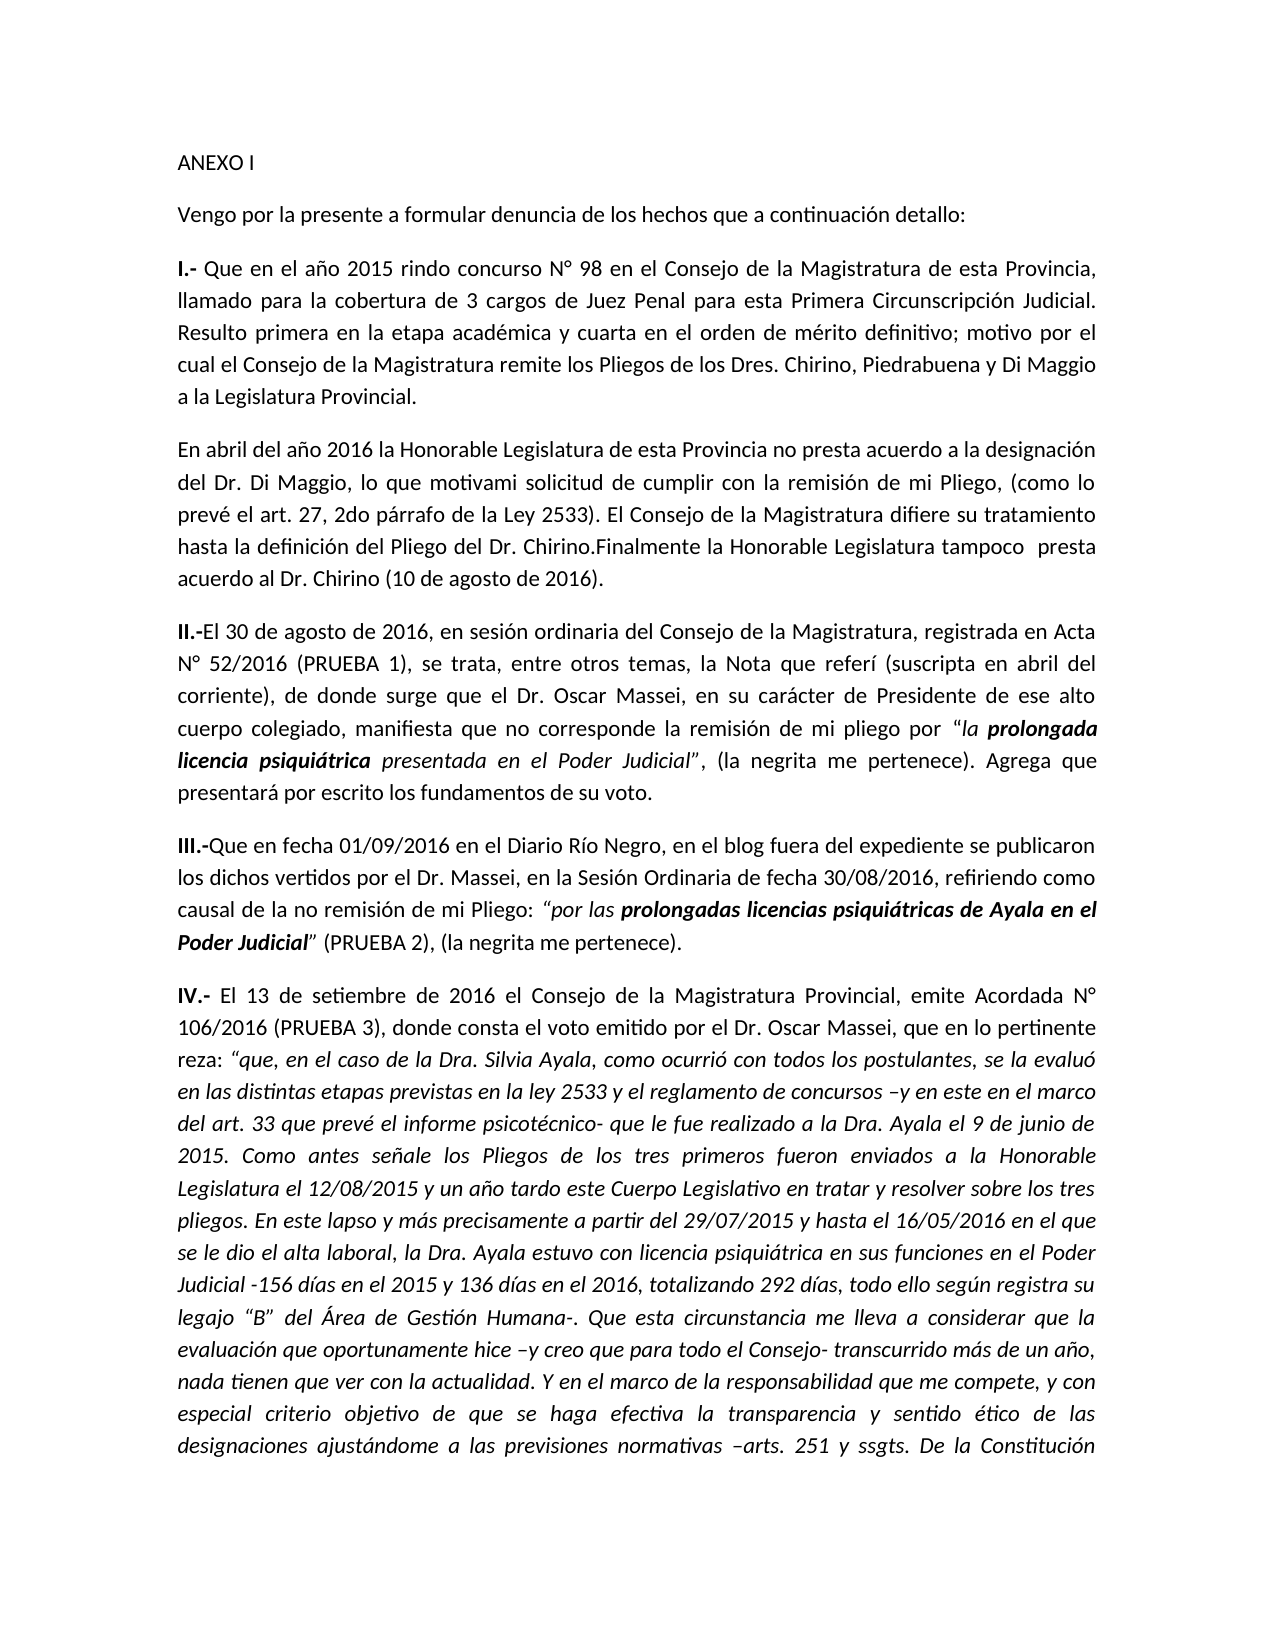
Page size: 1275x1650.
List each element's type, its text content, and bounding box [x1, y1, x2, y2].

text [177, 981, 1098, 1459]
text ANEXO I [177, 148, 1098, 176]
text I.- Que en el año 2015 rindo concurso N° 98 en el Consejo de la Magistratura de esta Provincia, llamado para la cobertura de 3 cargos de Juez Penal para esta Primera Circunscripción Judicial. Resulto primera en la etapa académica y cuarta en el orden de mérito definitivo; motivo por el cual el Consejo de la Magistratura remite los Pliegos de los Dres. Chirino, Piedrabuena y Di Maggio a la Legislatura Provincial. [177, 254, 1098, 410]
text En abril del año 2016 la Honorable Legislatura de esta Provincia no presta acuerdo a la designación del Dr. Di Maggio, lo que motivami solicitud de cumplir con la remisión de mi Pliego, (como lo prevé el art. 27, 2do párrafo de la Ley 2533). El Consejo de la Magistratura difiere su tratamiento hasta la definición del Pliego del Dr. Chirino.Finalmente la Honorable Legislatura tampoco presta acuerdo al Dr. Chirino (10 de agosto de 2016). [177, 435, 1098, 592]
text III.-Que en fecha 01/09/2016 en el Diario Río Negro, en el blog fuera del expediente se publicaron los dichos vertidos por el Dr. Massei, en la Sesión Ordinaria de fecha 30/08/2016, refiriendo como causal de la no remisión de mi Pliego: “por las prolongadas licencias psiquiátricas de Ayala en el Poder Judicial” (PRUEBA 2), (la negrita me pertenece). [177, 831, 1098, 956]
text II.-El 30 de agosto de 2016, en sesión ordinaria del Consejo de la Magistratura, registrada en Acta N° 52/2016 (PRUEBA 1), se trata, entre otros temas, la Nota que referí (suscripta en abril del corriente), de donde surge que el Dr. Oscar Massei, en su carácter de Presidente de ese alto cuerpo colegiado, manifiesta que no corresponde la remisión de mi pliego por “la prolongada licencia psiquiátrica presentada en el Poder Judicial”, (la negrita me pertenece). Agrega que presentará por escrito los fundamentos de su voto. [177, 617, 1098, 806]
text Vengo por la presente a formular denuncia de los hechos que a continuación detallo: [177, 201, 1098, 229]
